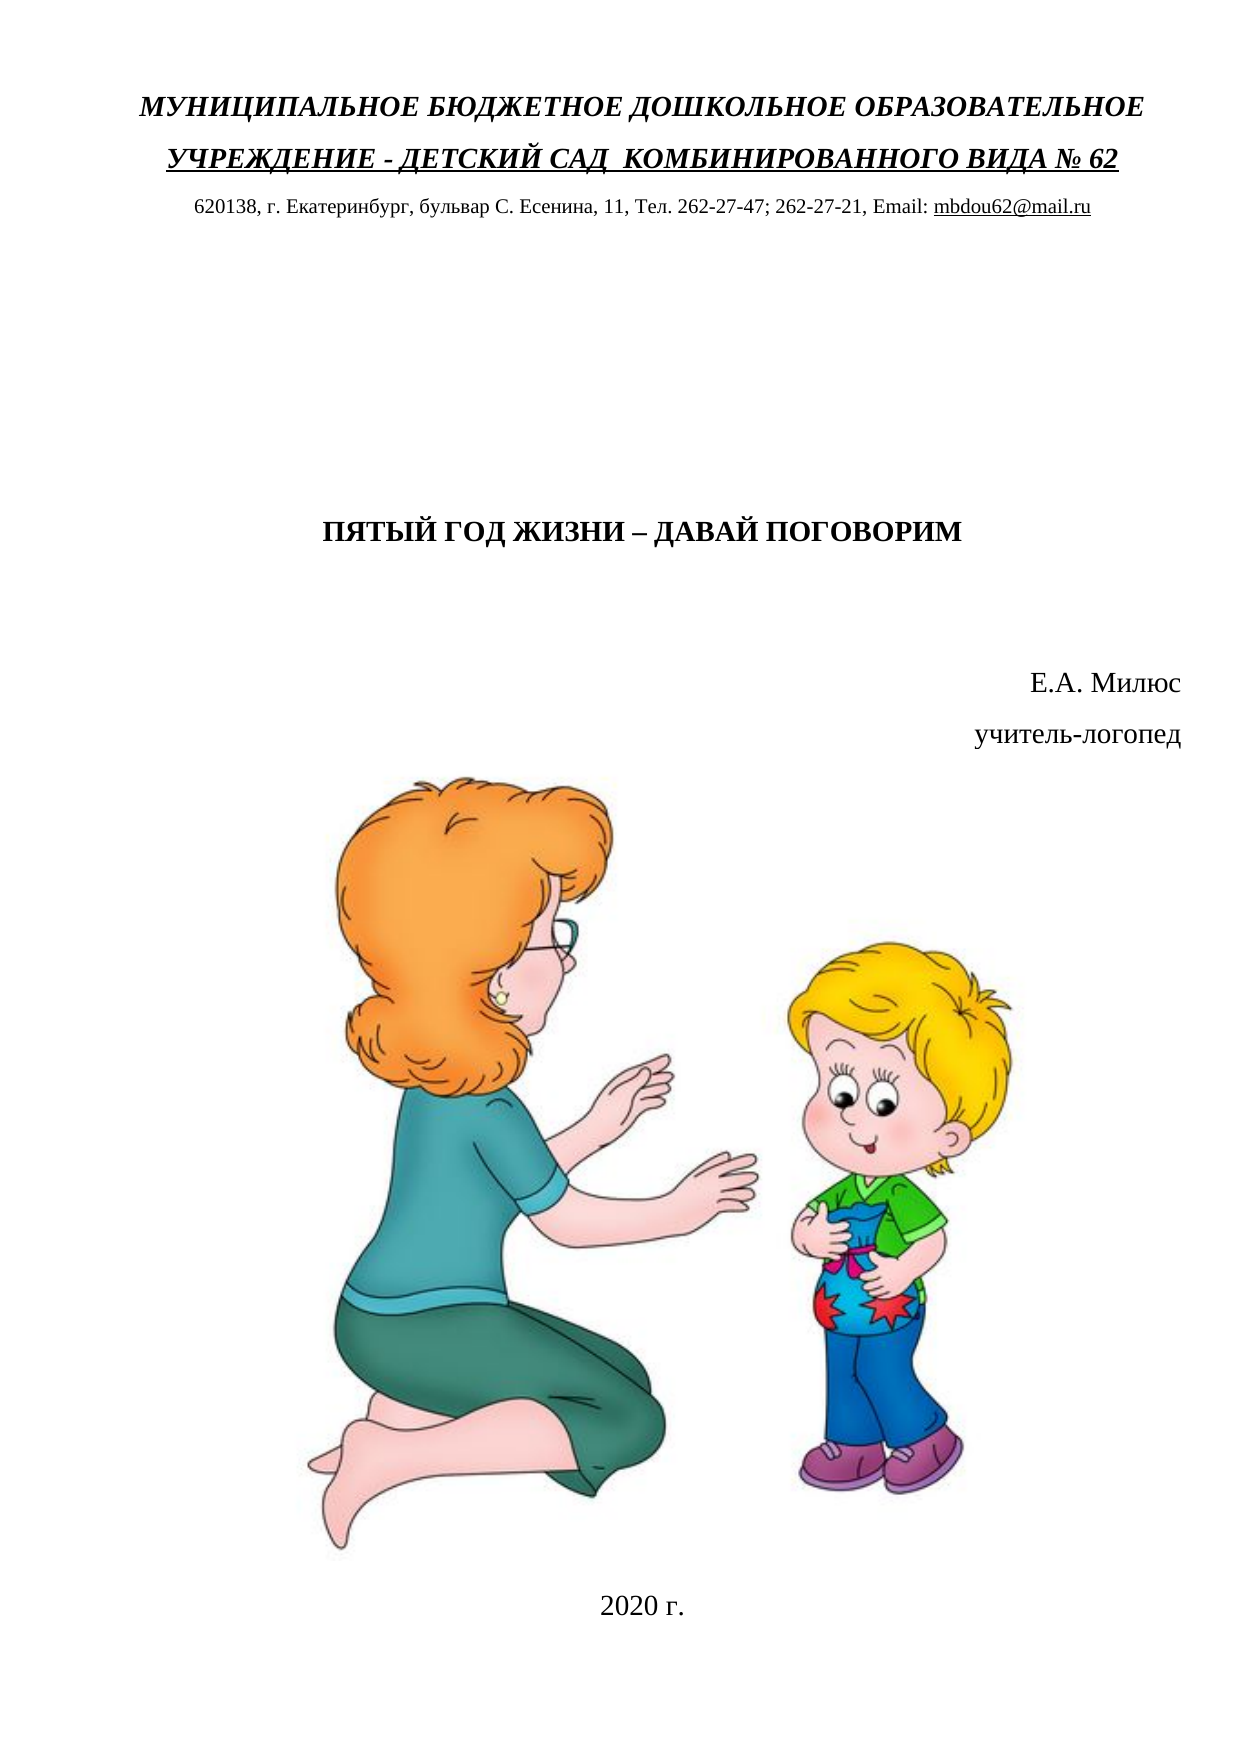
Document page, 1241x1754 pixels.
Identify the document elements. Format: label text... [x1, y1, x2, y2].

text МУНИЦИПАЛЬНОЕ БЮДЖЕТНОЕ ДОШКОЛЬНОЕ ОБРАЗОВАТЕЛЬНОЕ [103, 89, 1181, 122]
text Е.А. Милюс [103, 666, 1181, 699]
text Пятый год жизни – давай поговорим [103, 514, 1181, 548]
text учитель-логопед [103, 716, 1181, 749]
text УЧРЕЖДЕНИЕ - ДЕТСКИЙ САД КОМБИНИРОВАННОГО ВИДА № 62 [103, 141, 1181, 175]
picture [239, 749, 1046, 1561]
text 2020 г. [103, 1588, 1181, 1622]
text 620138, г. Екатеринбург, бульвар С. Есенина, 11, Тел. 262-27-47; 262-27-21, Email: mbdou62@mail.ru [103, 194, 1181, 218]
